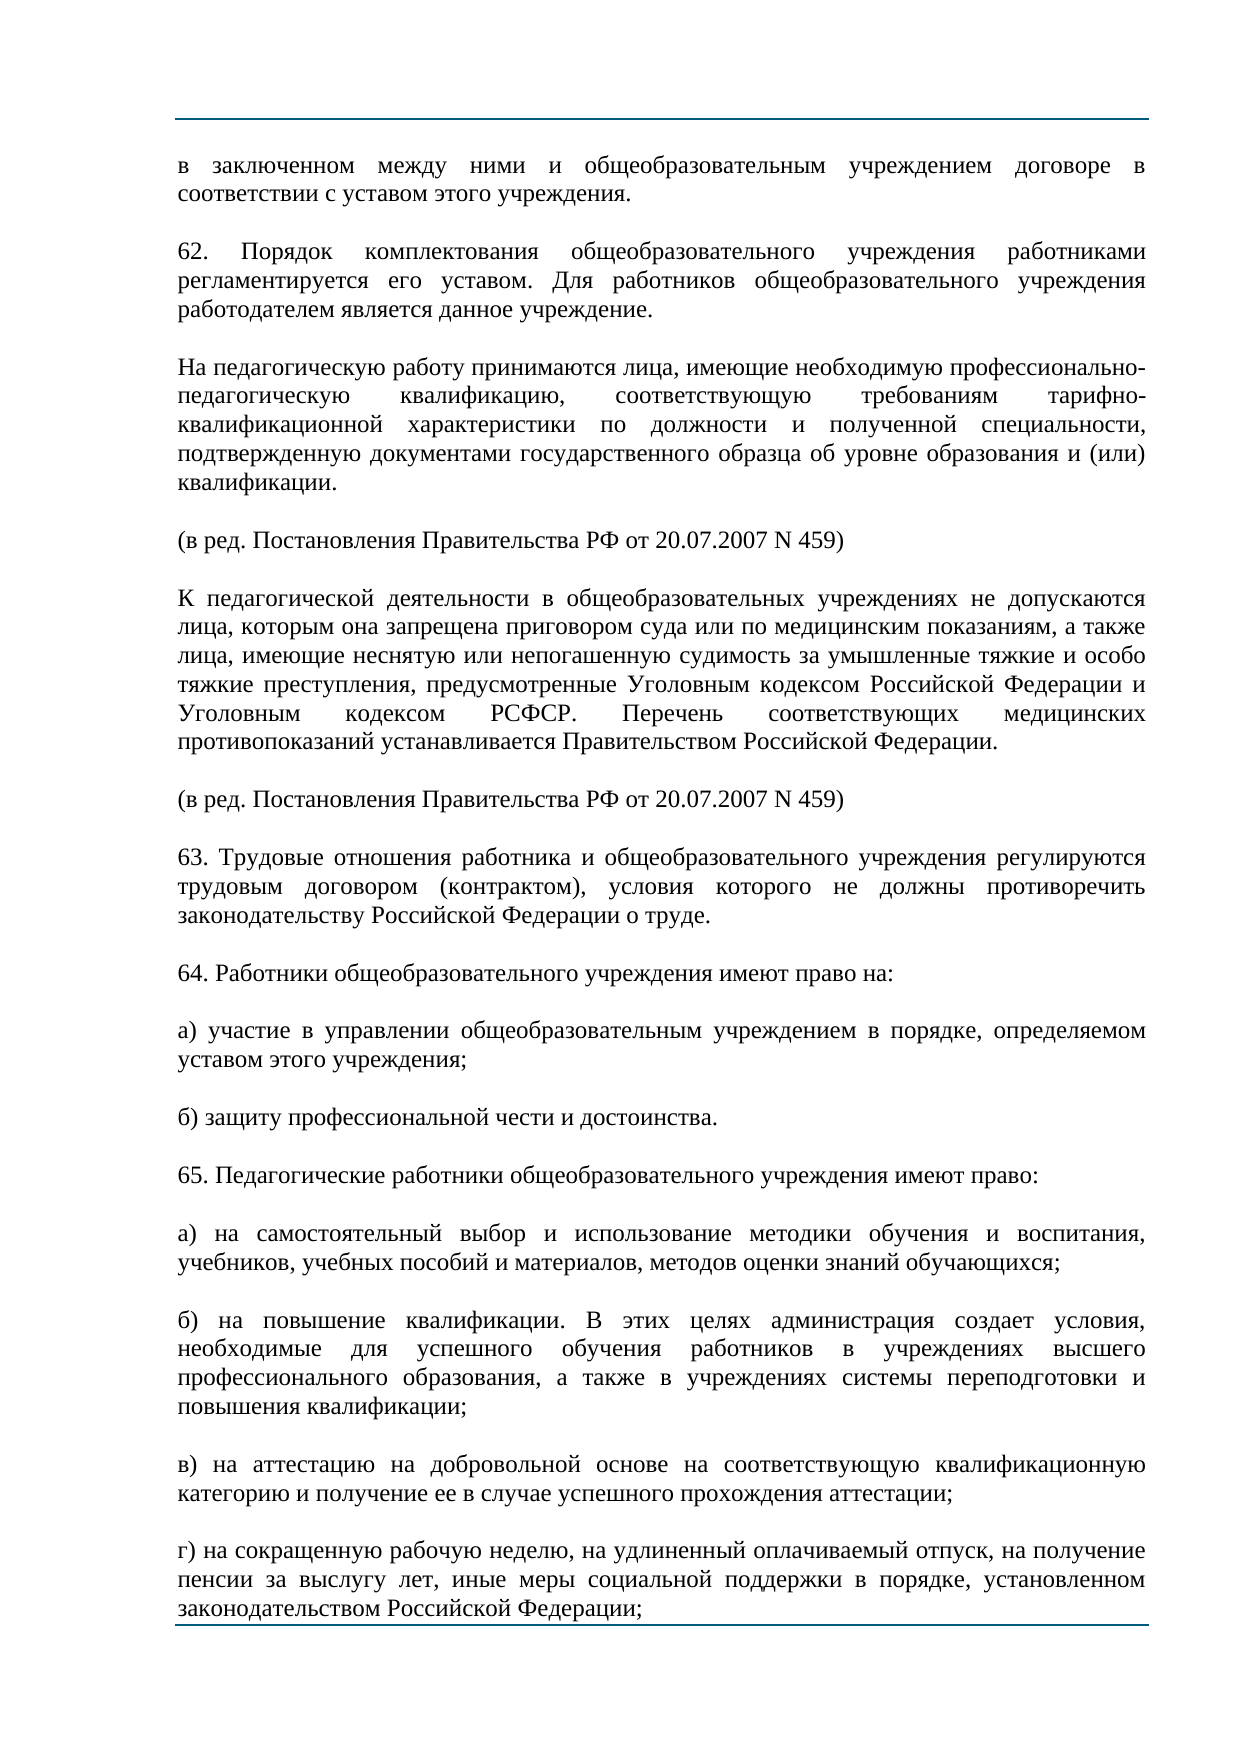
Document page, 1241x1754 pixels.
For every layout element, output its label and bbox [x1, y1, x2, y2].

table_cell [175, 120, 1149, 1624]
